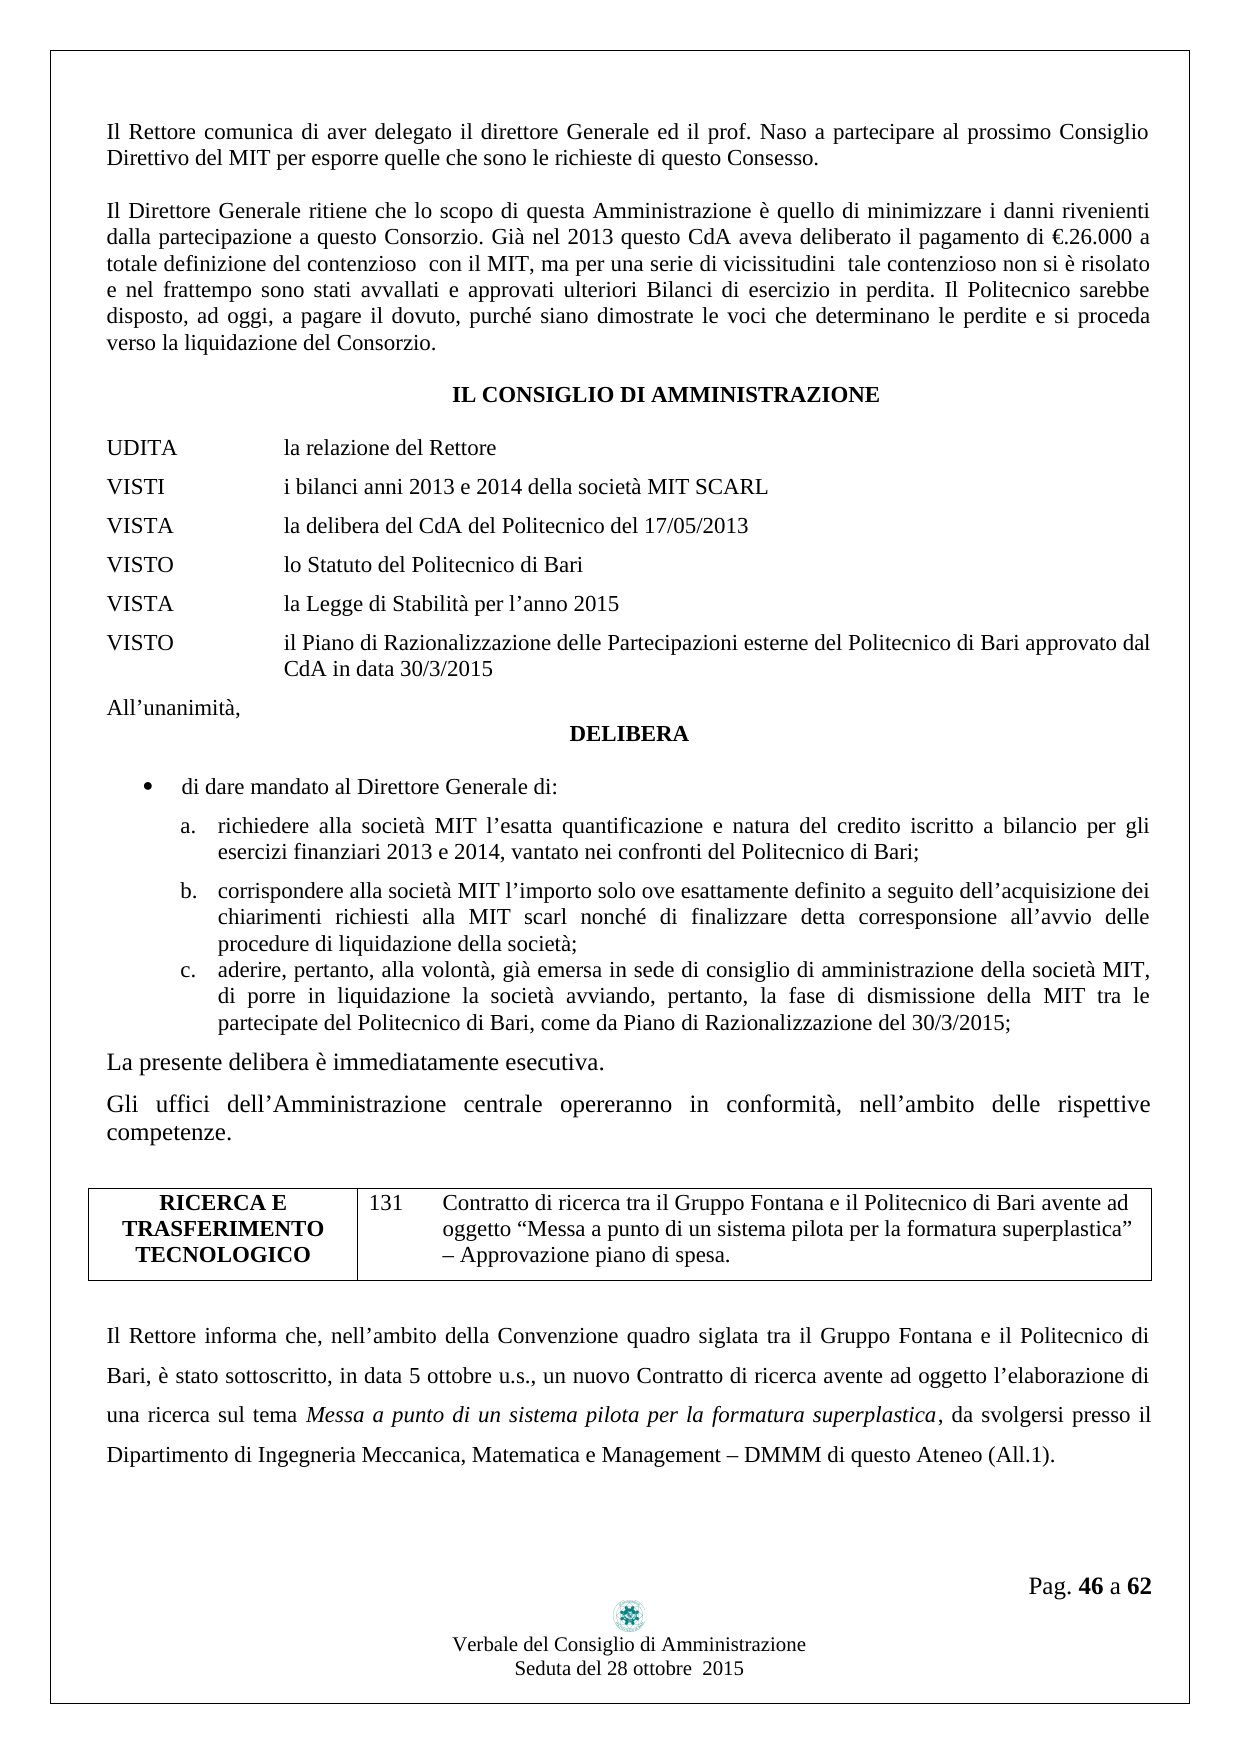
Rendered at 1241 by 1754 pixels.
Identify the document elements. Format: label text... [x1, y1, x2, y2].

text Il Rettore informa che, nell’ambito della Convenzione quadro siglata tra il Gruppo Fontana e il Politecnico di Bari, è stato sottoscritto, in data 5 ottobre u.s., un nuovo Contratto di ricerca avente ad oggetto l’elaborazione di una ricerca sul tema Messa a punto di un sistema pilota per la formatura superplastica, da svolgersi presso il Dipartimento di Ingegneria Meccanica, Matematica e Management – DMMM di questo Ateneo (All.1). [106, 1322, 1152, 1467]
picture [613, 1600, 646, 1632]
text Gli uffici dell’Amministrazione centrale opereranno in conformità, nell’ambito delle rispettive competenze. [106, 1089, 1152, 1146]
list corrispondere alla società MIT l’importo solo ove esattamente definito a seguito dell’acquisizione dei chiarimenti richiesti alla MIT scarl nonché di finalizzare detta corresponsione all’avvio delle procedure di liquidazione della società; [180, 877, 1152, 956]
list richiedere alla società MIT l’esatta quantificazione e natura del credito iscritto a bilancio per gli esercizi finanziari 2013 e 2014, vantato nei confronti del Politecnico di Bari; [180, 812, 1152, 864]
text VISTA la Legge di Stabilità per l’anno 2015 [106, 590, 1152, 616]
text VISTO lo Statuto del Politecnico di Bari [106, 551, 1152, 577]
text Il Rettore comunica di aver delegato il direttore Generale ed il prof. Naso a partecipare al prossimo Consiglio Direttivo del MIT per esporre quelle che sono le richieste di questo Consesso. [106, 118, 1152, 171]
text Il Direttore Generale ritiene che lo scopo di questa Amministrazione è quello di minimizzare i danni rivenienti dalla partecipazione a questo Consorzio. Già nel 2013 questo CdA aveva deliberato il pagamento di €.26.000 a totale definizione del contenzioso con il MIT, ma per una serie di vicissitudini tale contenzioso non si è risolato e nel frattempo sono stati avvallati e approvati ulteriori Bilanci di esercizio in perdita. Il Politecnico sarebbe disposto, ad oggi, a pagare il dovuto, purché siano dimostrate le voci che determinano le perdite e si proceda verso la liquidazione del Consorzio. [106, 197, 1152, 355]
text VISTI i bilanci anni 2013 e 2014 della società MIT SCARL [106, 473, 1152, 499]
list di dare mandato al Direttore Generale di: [144, 773, 1152, 799]
text All’unanimità, [106, 694, 1152, 720]
text DELIBERA [106, 720, 1152, 746]
text VISTO il Piano di Razionalizzazione delle Partecipazioni esterne del Politecnico di Bari approvato dal CdA in data 30/3/2015 [106, 628, 1152, 681]
text VISTA la delibera del CdA del Politecnico del 17/05/2013 [106, 512, 1152, 538]
table_header RICERCA E TRASFERIMENTO TECNOLOGICO [89, 1189, 357, 1280]
text La presente delibera è immediatamente esecutiva. [106, 1047, 1152, 1076]
list aderire, pertanto, alla volontà, già emersa in sede di consiglio di amministrazione della società MIT, di porre in liquidazione la società avviando, pertanto, la fase di dismissione della MIT tra le partecipate del Politecnico di Bari, come da Piano di Razionalizzazione del 30/3/2015; [180, 956, 1152, 1035]
text UDITA la relazione del Rettore [106, 434, 1152, 461]
table_header 131 Contratto di ricerca tra il Gruppo Fontana e il Politecnico di Bari avente ad oggetto “Messa a punto di un sistema pilota per la formatura superplastica” – Approvazione piano di spesa. [358, 1189, 1151, 1280]
text IL CONSIGLIO DI AMMINISTRAZIONE [106, 382, 1152, 408]
